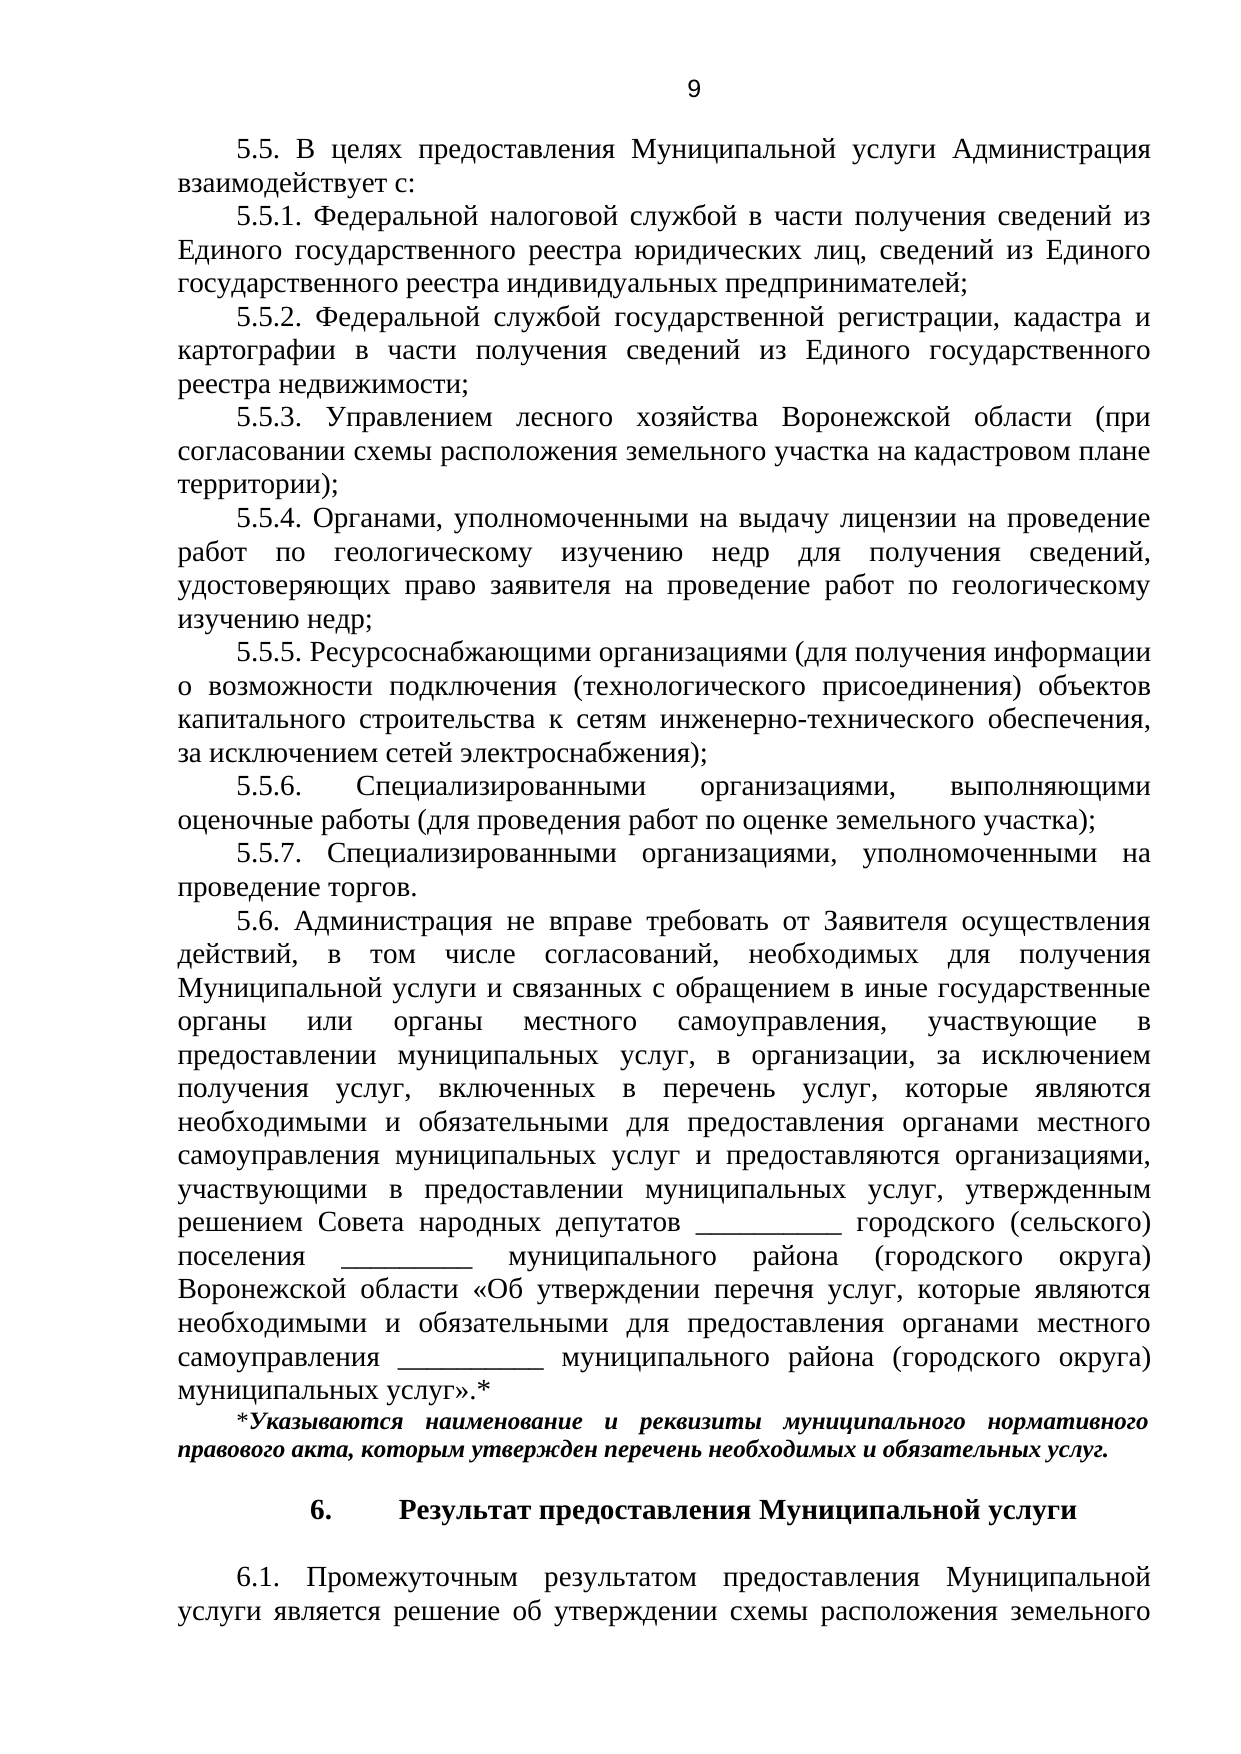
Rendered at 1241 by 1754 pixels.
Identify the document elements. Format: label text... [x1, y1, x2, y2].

text 5.5.3. Управлением лесного хозяйства Воронежской области (при согласовании схемы расположения земельного участка на кадастровом плане территории); [177, 399, 1152, 500]
text 5.5.1. Федеральной налоговой службой в части получения сведений из Единого государственного реестра юридических лиц, сведений из Единого государственного реестра индивидуальных предпринимателей; [177, 198, 1152, 299]
text *Указываются наименование и реквизиты муниципального нормативного правового акта, которым утвержден перечень необходимых и обязательных услуг. [177, 1406, 1152, 1463]
text 5.5. В целях предоставления Муниципальной услуги Администрация взаимодействует с: [177, 131, 1152, 198]
text 5.5.4. Органами, уполномоченными на выдачу лицензии на проведение работ по геологическому изучению недр для получения сведений, удостоверяющих право заявителя на проведение работ по геологическому изучению недр; [177, 500, 1152, 634]
text 5.5.2. Федеральной службой государственной регистрации, кадастра и картографии в части получения сведений из Единого государственного реестра недвижимости; [177, 299, 1152, 399]
list Результат предоставления Муниципальной услуги [177, 1492, 1152, 1526]
text 5.5.5. Ресурсоснабжающими организациями (для получения информации о возможности подключения (технологического присоединения) объектов капитального строительства к сетям инженерно-технического обеспечения, за исключением сетей электроснабжения); [177, 634, 1152, 768]
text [177, 1559, 1152, 1626]
text 5.5.7. Специализированными организациями, уполномоченными на проведение торгов. [177, 836, 1152, 903]
text 5.5.6. Специализированными организациями, выполняющими оценочные работы (для проведения работ по оценке земельного участка); [177, 768, 1152, 836]
text 5.6. Администрация не вправе требовать от Заявителя осуществления действий, в том числе согласований, необходимых для получения Муниципальной услуги и связанных с обращением в иные государственные органы или органы местного самоуправления, участвующие в предоставлении муниципальных услуг, в организации, за исключением получения услуг, включенных в перечень услуг, которые являются необходимыми и обязательными для предоставления органами местного самоуправления муниципальных услуг и предоставляются организациями, участвующими в предоставлении муниципальных услуг, утвержденным решением Совета народных депутатов __________ городского (сельского) поселения _________ муниципального района (городского округа) Воронежской области «Об утверждении перечня услуг, которые являются необходимыми и обязательными для предоставления органами местного самоуправления __________ муниципального района (городского округа) муниципальных услуг».* [177, 903, 1152, 1406]
